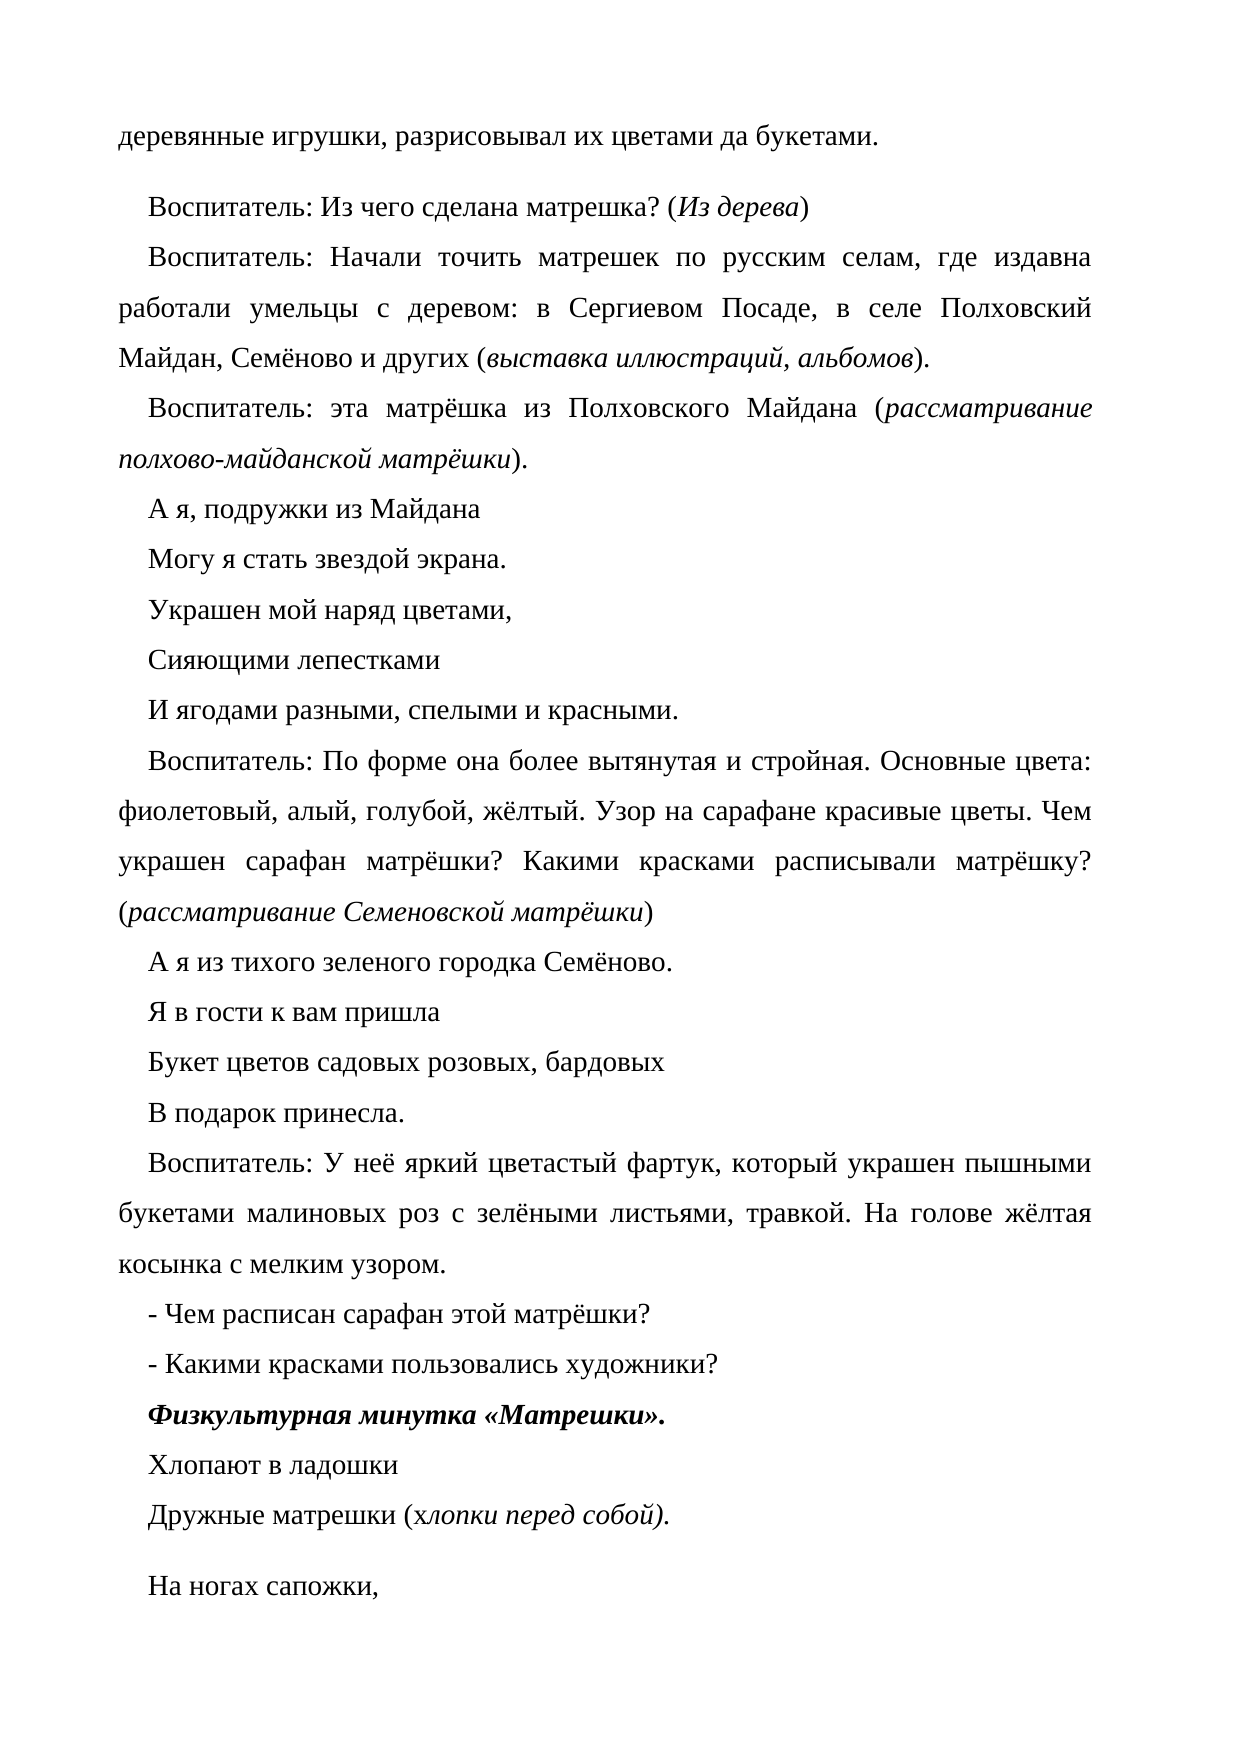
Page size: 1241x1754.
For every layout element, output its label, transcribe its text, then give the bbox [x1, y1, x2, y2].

text Воспитатель: Начали точить матрешек по русским селам, где издавна работали умельцы с деревом: в Сергиевом Посаде, в селе Полховский Майдан, Семёново и других (выставка иллюстраций, альбомов). [118, 239, 1093, 374]
text Хлопают в ладошки [118, 1447, 1093, 1481]
text Украшен мой наряд цветами, [118, 592, 1093, 625]
text Дружные матрешки (хлопки перед собой). [118, 1497, 1093, 1531]
text Могу я стать звездой экрана. [118, 541, 1093, 575]
text - Какими красками пользовались художники? [118, 1346, 1093, 1380]
text А я из тихого зеленого городка Семёново. [118, 944, 1093, 977]
text Физкультурная минутка «Матрешки». [118, 1397, 1093, 1430]
text - Чем расписан сарафан этой матрёшки? [118, 1296, 1093, 1330]
text И ягодами разными, спелыми и красными. [118, 692, 1093, 726]
text Воспитатель: эта матрёшка из Полховского Майдана (рассматривание полхово-майданской матрёшки). [118, 391, 1093, 474]
text Воспитатель: У неё яркий цветастый фартук, который украшен пышными букетами малиновых роз с зелёными листьями, травкой. На голове жёлтая косынка с мелким узором. [118, 1145, 1093, 1279]
text Сияющими лепестками [118, 642, 1093, 676]
text Я в гости к вам пришла [118, 994, 1093, 1028]
text На ногах сапожки, [118, 1568, 1152, 1602]
text Воспитатель: По форме она более вытянутая и стройная. Основные цвета: фиолетовый, алый, голубой, жёлтый. Узор на сарафане красивые цветы. Чем украшен сарафан матрёшки? Какими красками расписывали матрёшку? (рассматривание Семеновской матрёшки) [118, 743, 1093, 927]
text А я, подружки из Майдана [118, 491, 1093, 525]
text Воспитатель: Из чего сделана матрешка? (Из дерева) [118, 189, 1093, 223]
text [118, 118, 1093, 152]
text Букет цветов садовых розовых, бардовых [118, 1044, 1093, 1078]
text В подарок принесла. [118, 1095, 1093, 1128]
